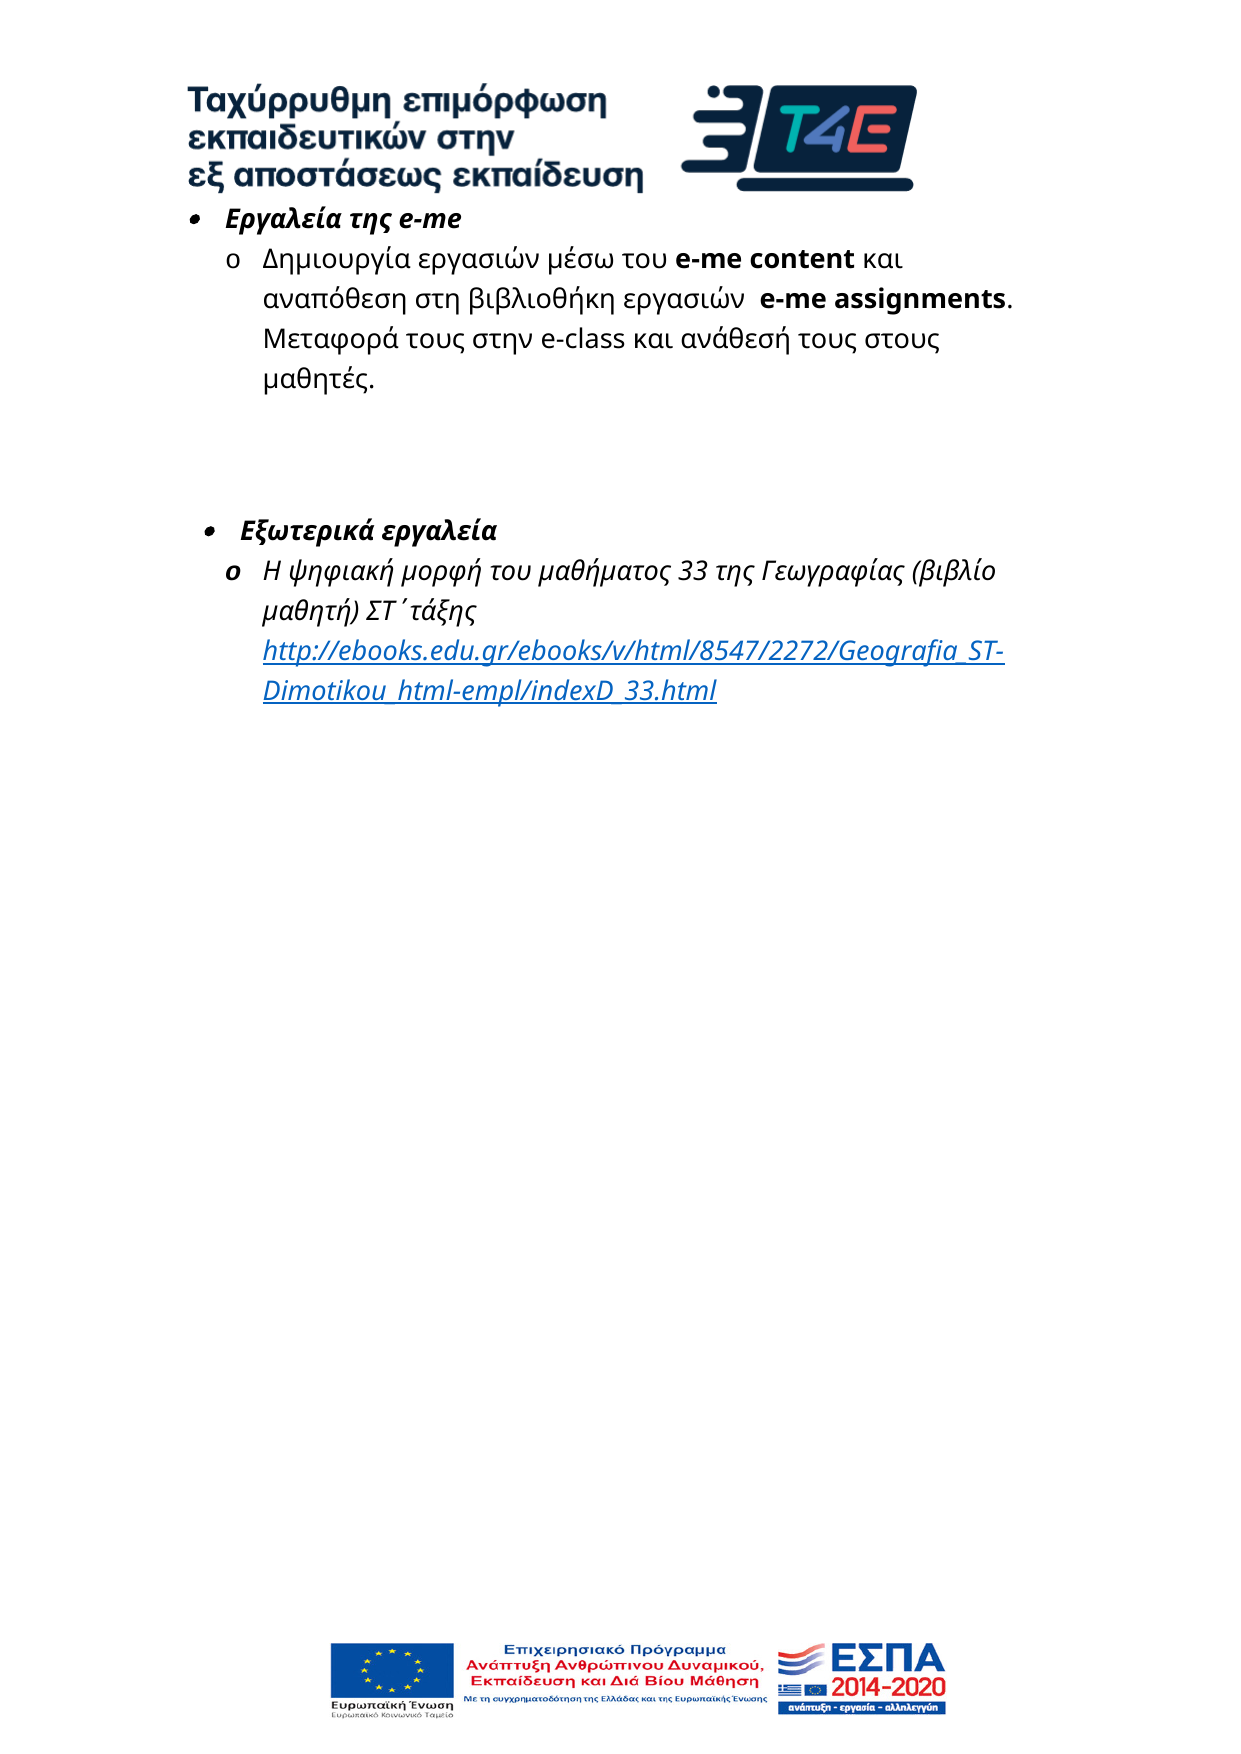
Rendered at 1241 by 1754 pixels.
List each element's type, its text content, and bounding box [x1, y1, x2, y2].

list Εργαλεία της e-me [187, 200, 1053, 237]
list Εξωτερικά εργαλεία [202, 512, 1053, 549]
picture [187, 73, 918, 200]
list Δημιουργία εργασιών μέσω του e-me content και αναπόθεση στη βιβλιοθήκη εργασιών e-me assignments. Μεταφορά τους στην e-class και ανάθεσή τους στους μαθητές. [225, 239, 1053, 396]
list Η ψηφιακή μορφή του μαθήματος 33 της Γεωγραφίας (βιβλίο μαθητή) ΣΤ΄τάξης http://ebooks.edu.gr/ebooks/v/html/8547/2272/Geografia_ST-Dimotikou_html-empl/indexD_33.html [225, 552, 1053, 708]
picture [329, 1643, 947, 1720]
